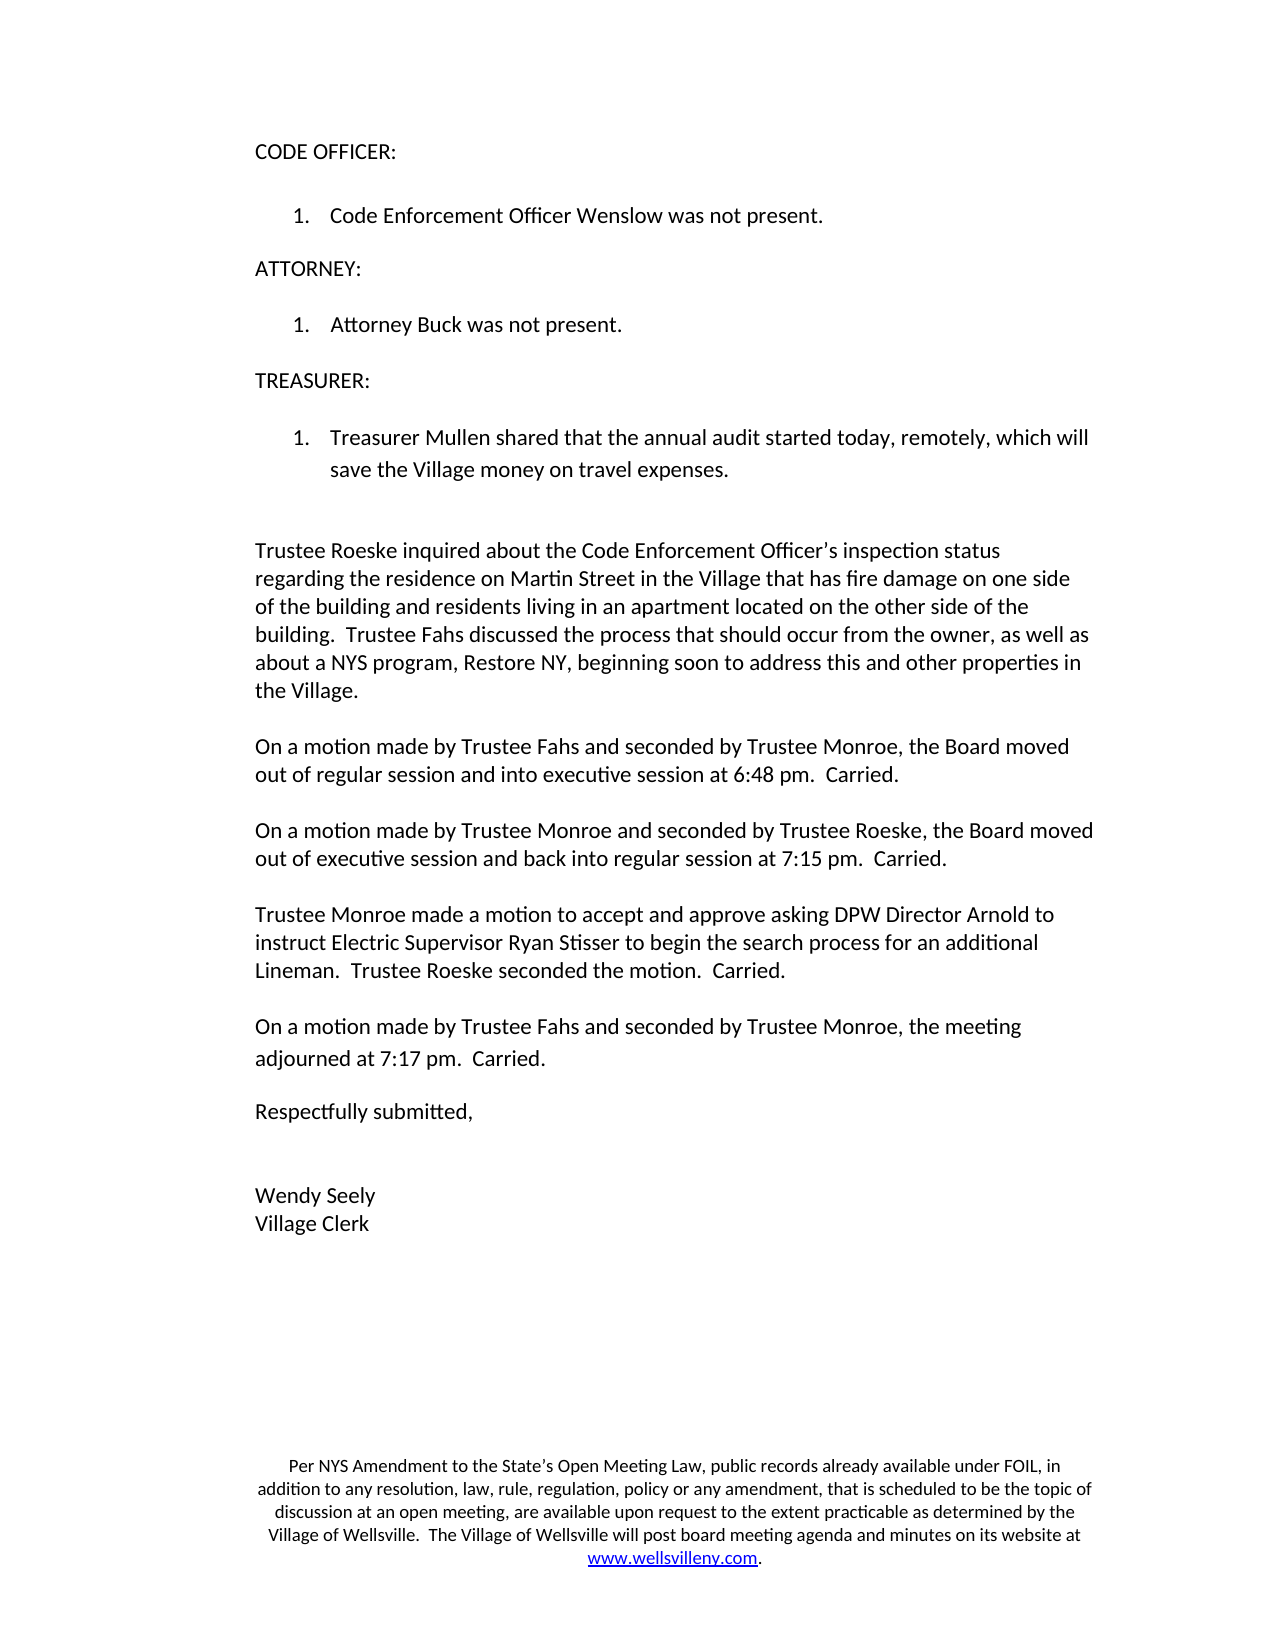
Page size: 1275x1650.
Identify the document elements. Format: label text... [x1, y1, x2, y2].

text On a motion made by Trustee Monroe and seconded by Trustee Roeske, the Board moved out of executive session and back into regular session at 7:15 pm. Carried. [255, 816, 1095, 872]
text ATTORNEY: [180, 254, 1095, 283]
text Per NYS Amendment to the State’s Open Meeting Law, public records already available under FOIL, in addition to any resolution, law, rule, regulation, policy or any amendment, that is scheduled to be the topic of discussion at an open meeting, are available upon request to the extent practicable as determined by the Village of Wellsville. The Village of Wellsville will post board meeting agenda and minutes on its website at www.wellsvilleny.com. [255, 1454, 1095, 1569]
text On a motion made by Trustee Fahs and seconded by Trustee Monroe, the Board moved out of regular session and into executive session at 6:48 pm. Carried. [255, 732, 1095, 788]
text Village Clerk [255, 1209, 1095, 1238]
text 1. Attorney Buck was not present. [292, 311, 1095, 339]
text TREASURER: [180, 367, 1095, 395]
text Respectfully submitted, [255, 1097, 1095, 1126]
list CODE OFFICER: [255, 137, 1095, 165]
list On a motion made by Trustee Fahs and seconded by Trustee Monroe, the meeting adjourned at 7:17 pm. Carried. [255, 1012, 1095, 1072]
list 1. Code Enforcement Officer Wenslow was not present. [292, 202, 1095, 229]
text Wendy Seely [255, 1182, 1095, 1209]
text Trustee Monroe made a motion to accept and approve asking DPW Director Arnold to instruct Electric Supervisor Ryan Stisser to begin the search process for an additional Lineman. Trustee Roeske seconded the motion. Carried. [255, 900, 1095, 984]
list Treasurer Mullen shared that the annual audit started today, remotely, which will save the Village money on travel expenses. [292, 423, 1095, 483]
text Trustee Roeske inquired about the Code Enforcement Officer’s inspection status regarding the residence on Martin Street in the Village that has fire damage on one side of the building and residents living in an apartment located on the other side of the building. Trustee Fahs discussed the process that should occur from the owner, as well as about a NYS program, Restore NY, beginning soon to address this and other properties in the Village. [255, 536, 1095, 704]
